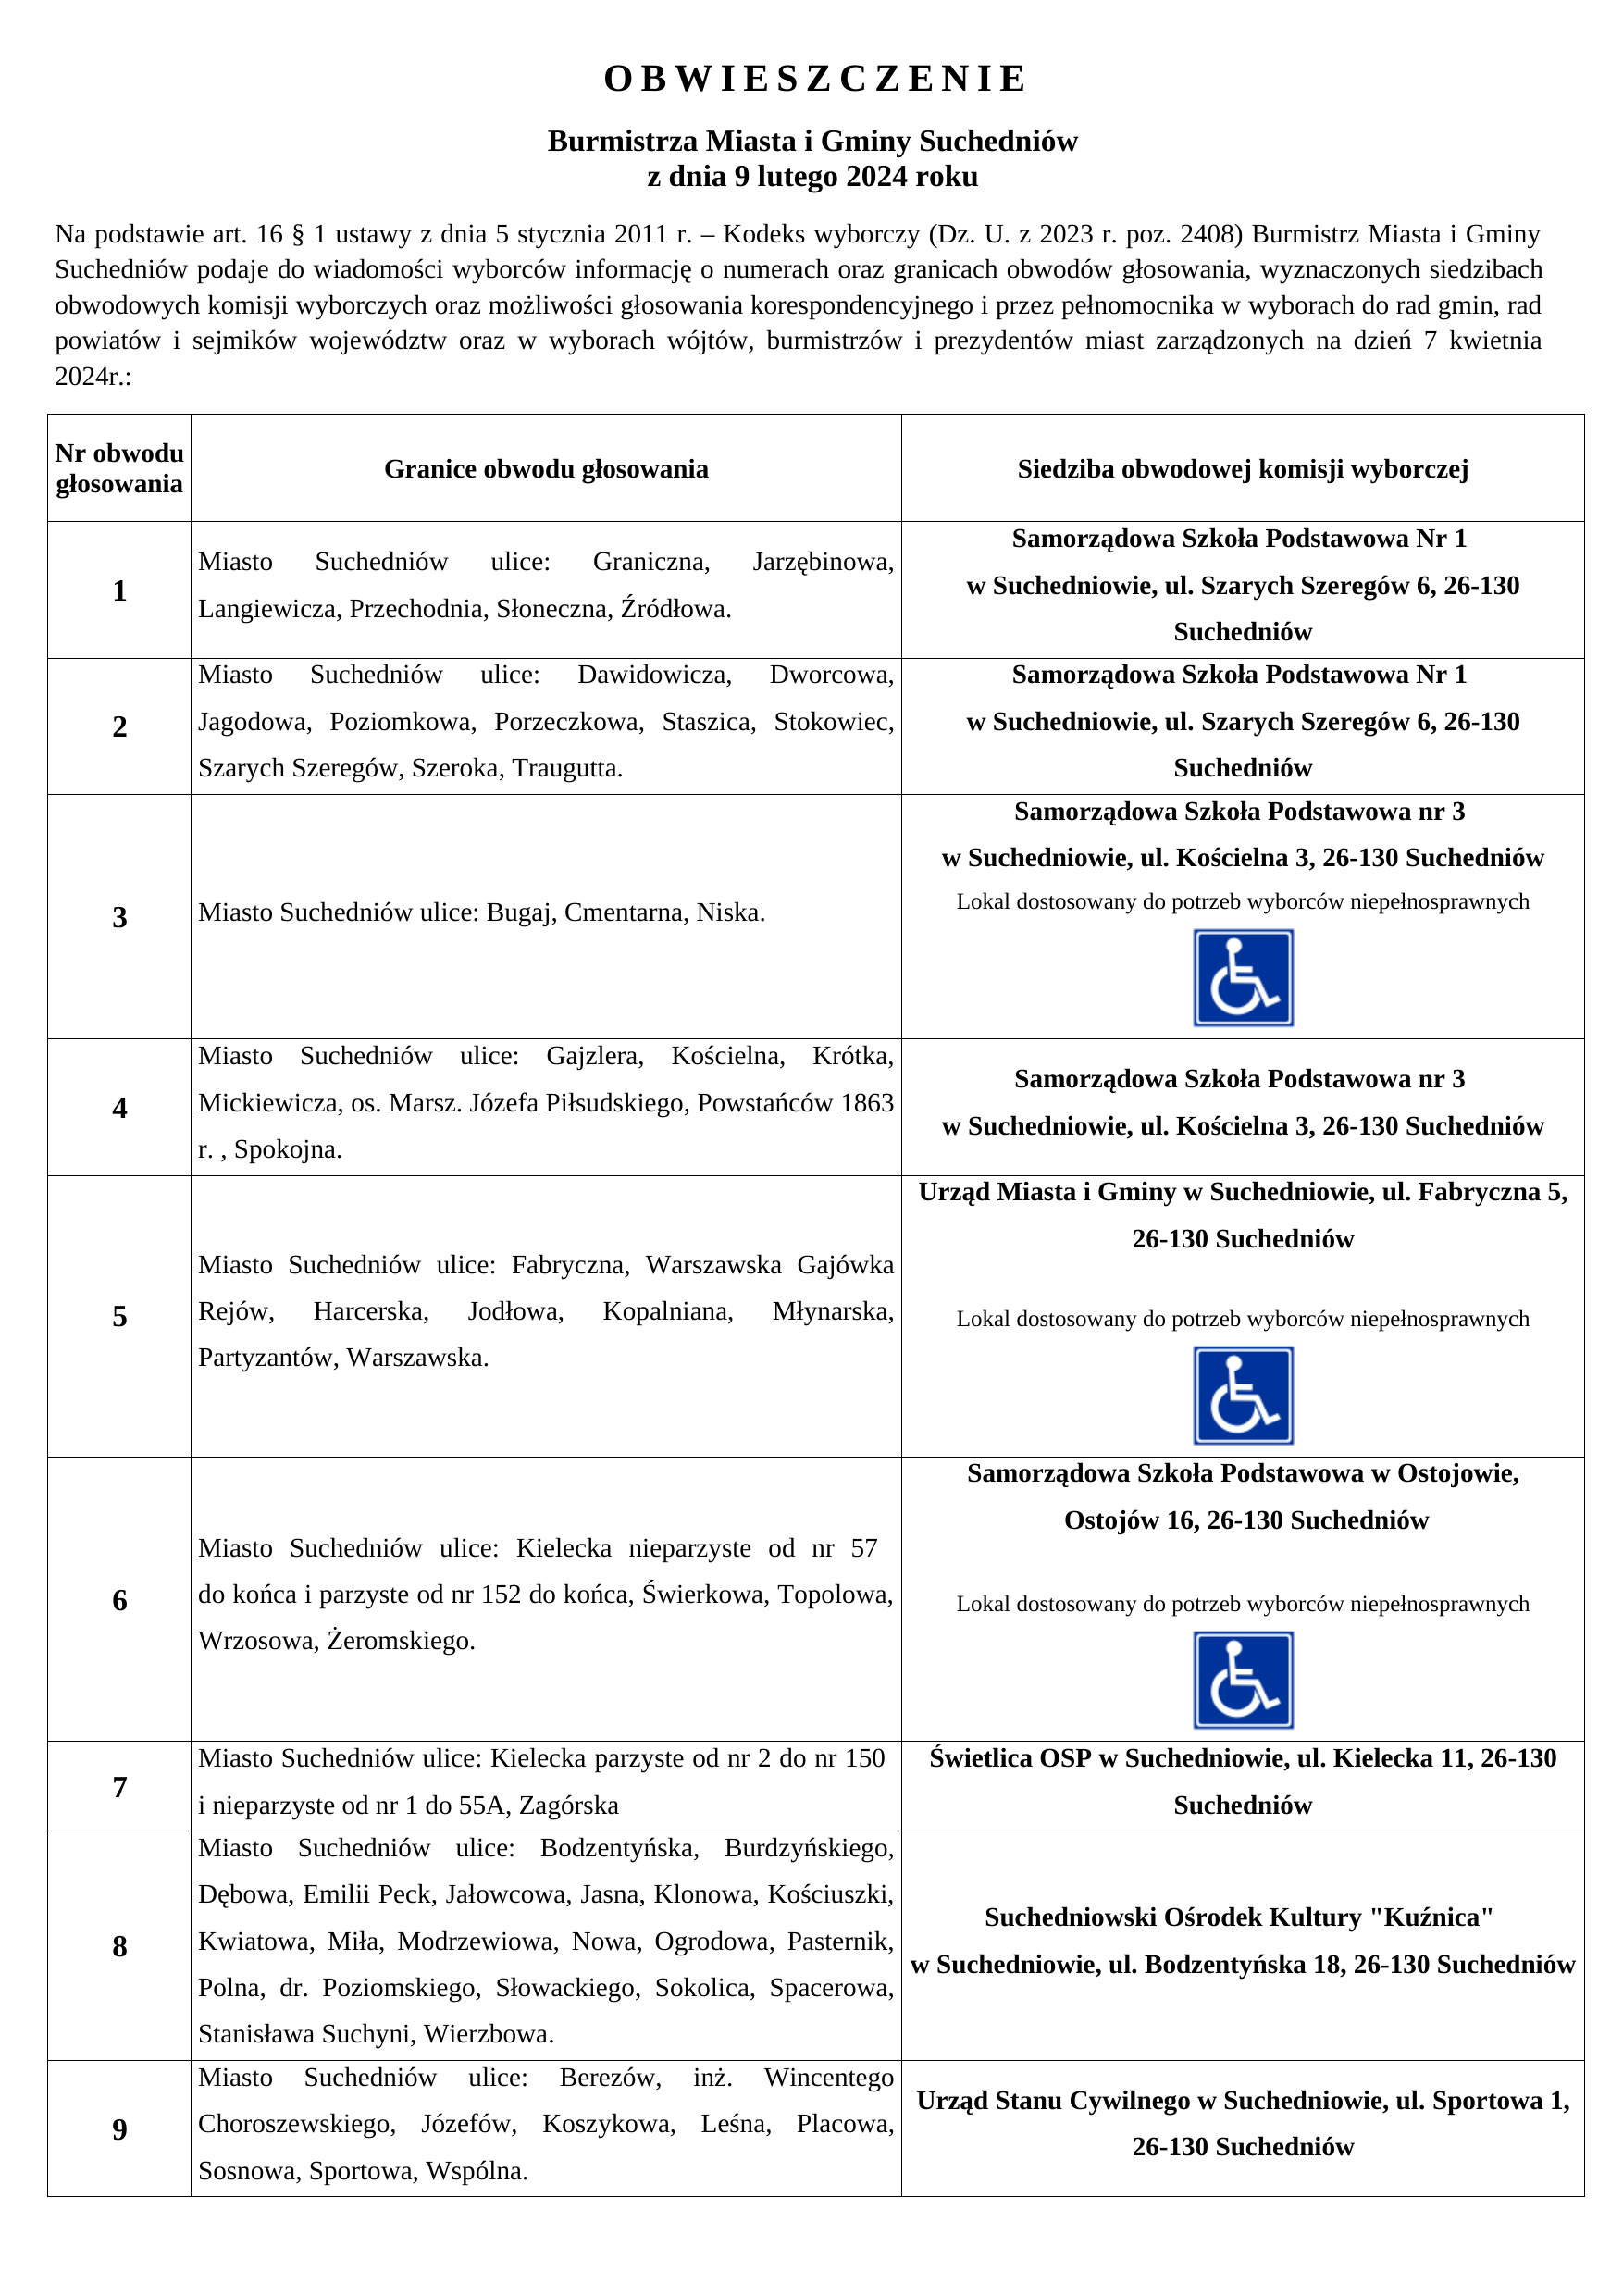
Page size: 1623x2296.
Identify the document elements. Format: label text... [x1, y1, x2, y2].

table_header Siedziba obwodowej komisji wyborczej [902, 415, 1584, 521]
table_cell Miasto Suchedniów ulice: Berezów, inż. Wincentego Choroszewskiego, Józefów, Koszykowa, Leśna, Placowa, Sosnowa, Sportowa, Wspólna. [192, 2061, 901, 2196]
table_cell Samorządowa Szkoła Podstawowa nr 3 w Suchedniowie, ul. Kościelna 3, 26-130 Suchedniów [902, 1039, 1584, 1174]
table_cell 7 [48, 1742, 191, 1831]
table_cell Miasto Suchedniów ulice: Fabryczna, Warszawska Gajówka Rejów, Harcerska, Jodłowa, Kopalniana, Młynarska, Partyzantów, Warszawska. [192, 1176, 901, 1456]
table_cell Miasto Suchedniów ulice: Kielecka parzyste od nr 2 do nr 150 i nieparzyste od nr 1 do 55A, Zagórska [192, 1742, 901, 1831]
table_cell Samorządowa Szkoła Podstawowa Nr 1 w Suchedniowie, ul. Szarych Szeregów 6, 26-130 Suchedniów [902, 659, 1584, 794]
table_cell Miasto Suchedniów ulice: Graniczna, Jarzębinowa, Langiewicza, Przechodnia, Słoneczna, Źródłowa. [192, 522, 901, 658]
table_cell 6 [48, 1458, 191, 1741]
table_cell Miasto Suchedniów ulice: Dawidowicza, Dworcowa, Jagodowa, Poziomkowa, Porzeczkowa, Staszica, Stokowiec, Szarych Szeregów, Szeroka, Traugutta. [192, 659, 901, 794]
table_cell Świetlica OSP w Suchedniowie, ul. Kielecka 11, 26-130 Suchedniów [902, 1742, 1584, 1831]
table_header Granice obwodu głosowania [192, 415, 901, 521]
table_cell 9 [48, 2061, 191, 2196]
table_cell Miasto Suchedniów ulice: Kielecka nieparzyste od nr 57 do końca i parzyste od nr 152 do końca, Świerkowa, Topolowa, Wrzosowa, Żeromskiego. [192, 1458, 901, 1741]
table_cell Samorządowa Szkoła Podstawowa w Ostojowie, Ostojów 16, 26-130 Suchedniów Lokal dostosowany do potrzeb wyborców niepełnosprawnych [902, 1458, 1584, 1741]
text Burmistrza Miasta i Gminy Suchedniów [55, 122, 1571, 157]
table_cell 8 [48, 1831, 191, 2060]
table_cell Urząd Stanu Cywilnego w Suchedniowie, ul. Sportowa 1, 26-130 Suchedniów [902, 2061, 1584, 2196]
table_header Nr obwodu głosowania [48, 415, 191, 521]
table_cell 4 [48, 1039, 191, 1174]
table_cell Samorządowa Szkoła Podstawowa Nr 1 w Suchedniowie, ul. Szarych Szeregów 6, 26-130 Suchedniów [902, 522, 1584, 658]
table_cell Suchedniowski Ośrodek Kultury "Kuźnica" w Suchedniowie, ul. Bodzentyńska 18, 26-130 Suchedniów [902, 1831, 1584, 2060]
text Na podstawie art. 16 § 1 ustawy z dnia 5 stycznia 2011 r. – Kodeks wyborczy (Dz. U. z 2023 r. poz. 2408) Burmistrz Miasta i Gminy Suchedniów podaje do wiadomości wyborców informację o numerach oraz granicach obwodów głosowania, wyznaczonych siedzibach obwodowych komisji wyborczych oraz możliwości głosowania korespondencyjnego i przez pełnomocnika w wyborach do rad gmin, rad powiatów i sejmików województw oraz w wyborach wójtów, burmistrzów i prezydentów miast zarządzonych na dzień 7 kwietnia 2024r.: [55, 217, 1543, 391]
table_cell Urząd Miasta i Gminy w Suchedniowie, ul. Fabryczna 5, 26-130 Suchedniów Lokal dostosowany do potrzeb wyborców niepełnosprawnych [902, 1176, 1584, 1456]
subtitle OBWIESZCZENIE [41, 55, 1588, 99]
table_cell 3 [48, 795, 191, 1038]
table_cell 1 [48, 522, 191, 658]
table_cell Miasto Suchedniów ulice: Gajzlera, Kościelna, Krótka, Mickiewicza, os. Marsz. Józefa Piłsudskiego, Powstańców 1863 r. , Spokojna. [192, 1039, 901, 1174]
table_cell 2 [48, 659, 191, 794]
text z dnia 9 lutego 2024 roku [55, 157, 1571, 193]
table_cell 5 [48, 1176, 191, 1456]
table_cell Miasto Suchedniów ulice: Bodzentyńska, Burdzyńskiego, Dębowa, Emilii Peck, Jałowcowa, Jasna, Klonowa, Kościuszki, Kwiatowa, Miła, Modrzewiowa, Nowa, Ogrodowa, Pasternik, Polna, dr. Poziomskiego, Słowackiego, Sokolica, Spacerowa, Stanisława Suchyni, Wierzbowa. [192, 1831, 901, 2060]
table_cell Samorządowa Szkoła Podstawowa nr 3 w Suchedniowie, ul. Kościelna 3, 26-130 Suchedniów Lokal dostosowany do potrzeb wyborców niepełnosprawnych [902, 795, 1584, 1038]
table_cell Miasto Suchedniów ulice: Bugaj, Cmentarna, Niska. [192, 795, 901, 1038]
